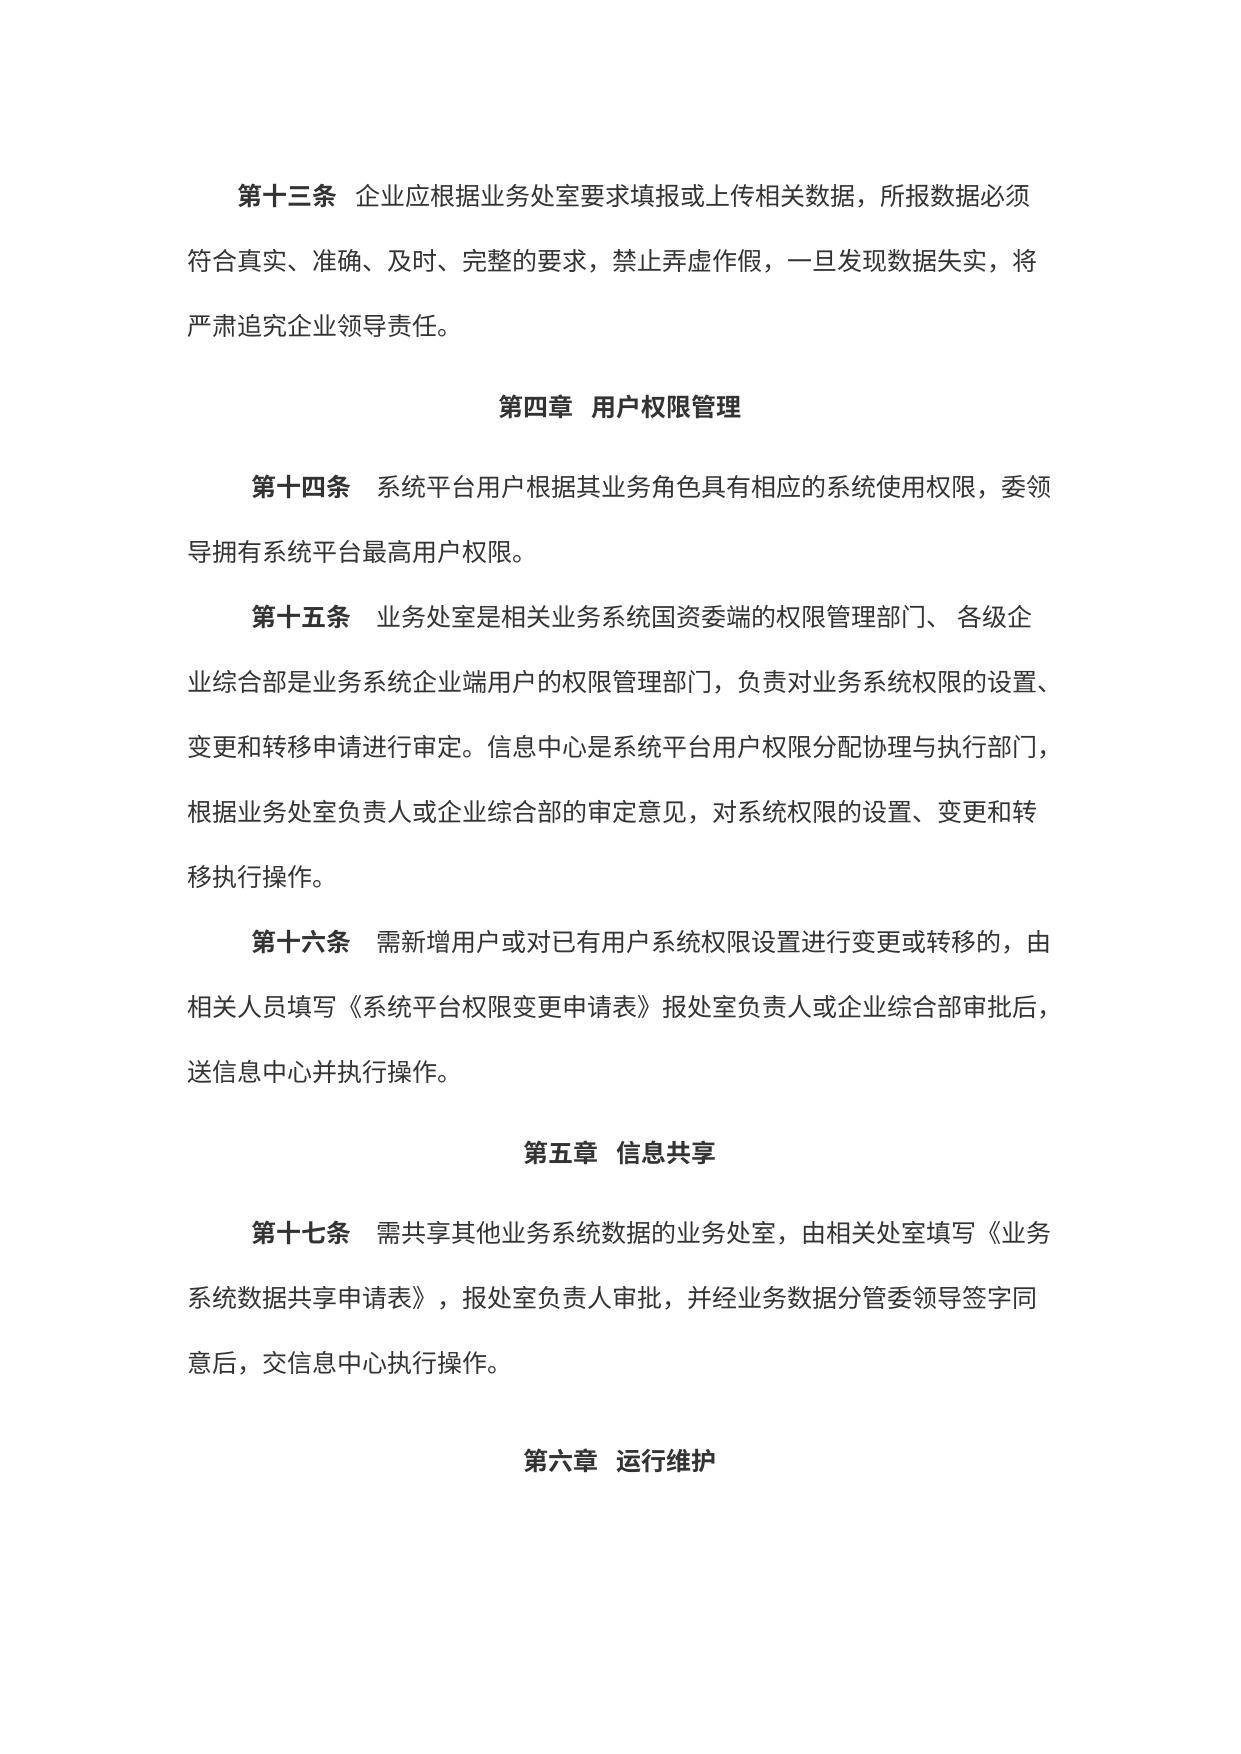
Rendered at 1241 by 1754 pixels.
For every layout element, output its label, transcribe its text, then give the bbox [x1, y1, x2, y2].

text 第十四条 系统平台用户根据其业务角色具有相应的系统使用权限，委领导拥有系统平台最高用户权限。 [187, 453, 1053, 583]
text 第十七条 需共享其他业务系统数据的业务处室，由相关处室填写《业务系统数据共享申请表》，报处室负责人审批，并经业务数据分管委领导签字同意后，交信息中心执行操作。 [187, 1199, 1053, 1394]
text 第十五条 业务处室是相关业务系统国资委端的权限管理部门、 各级企业综合部是业务系统企业端用户的权限管理部门，负责对业务系统权限的设置、变更和转移申请进行审定。信息中心是系统平台用户权限分配协理与执行部门，根据业务处室负责人或企业综合部的审定意见，对系统权限的设置、变更和转移执行操作。 [187, 583, 1053, 908]
text 第十三条 企业应根据业务处室要求填报或上传相关数据，所报数据必须符合真实、准确、及时、完整的要求，禁止弄虚作假，一旦发现数据失实，将严肃追究企业领导责任。 [187, 162, 1053, 357]
subtitle 第四章 用户权限管理 [187, 373, 1053, 438]
subtitle 第六章 运行维护 [187, 1427, 1053, 1492]
text 第十六条 需新增用户或对已有用户系统权限设置进行变更或转移的，由相关人员填写《系统平台权限变更申请表》报处室负责人或企业综合部审批后，送信息中心并执行操作。 [187, 908, 1053, 1103]
subtitle 第五章 信息共享 [187, 1119, 1053, 1184]
